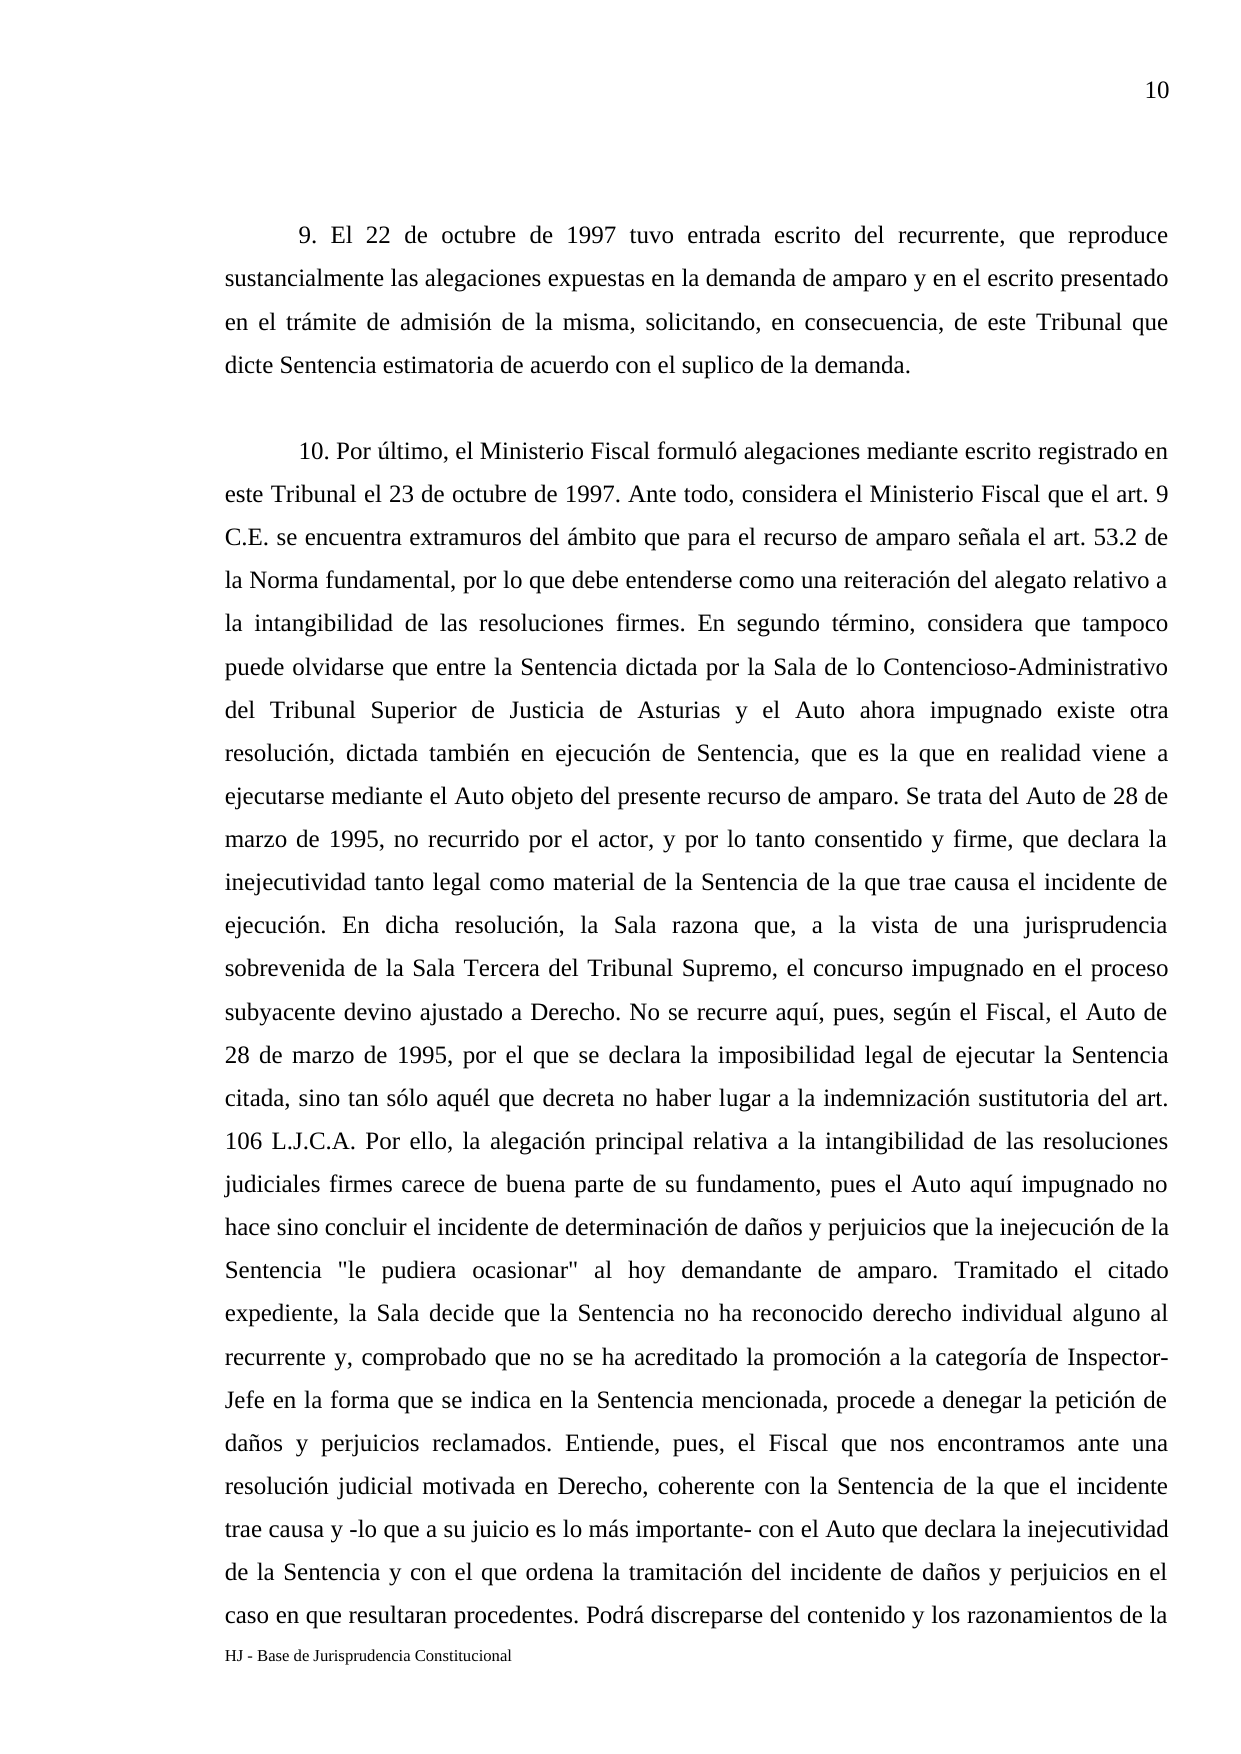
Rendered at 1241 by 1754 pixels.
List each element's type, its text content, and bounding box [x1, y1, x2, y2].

text 9. El 22 de octubre de 1997 tuvo entrada escrito del recurrente, que reproduce sustancialmente las alegaciones expuestas en la demanda de amparo y en el escrito presentado en el trámite de admisión de la misma, solicitando, en consecuencia, de este Tribunal que dicte Sentencia estimatoria de acuerdo con el suplico de la demanda. [224, 220, 1169, 378]
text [224, 436, 1169, 1629]
